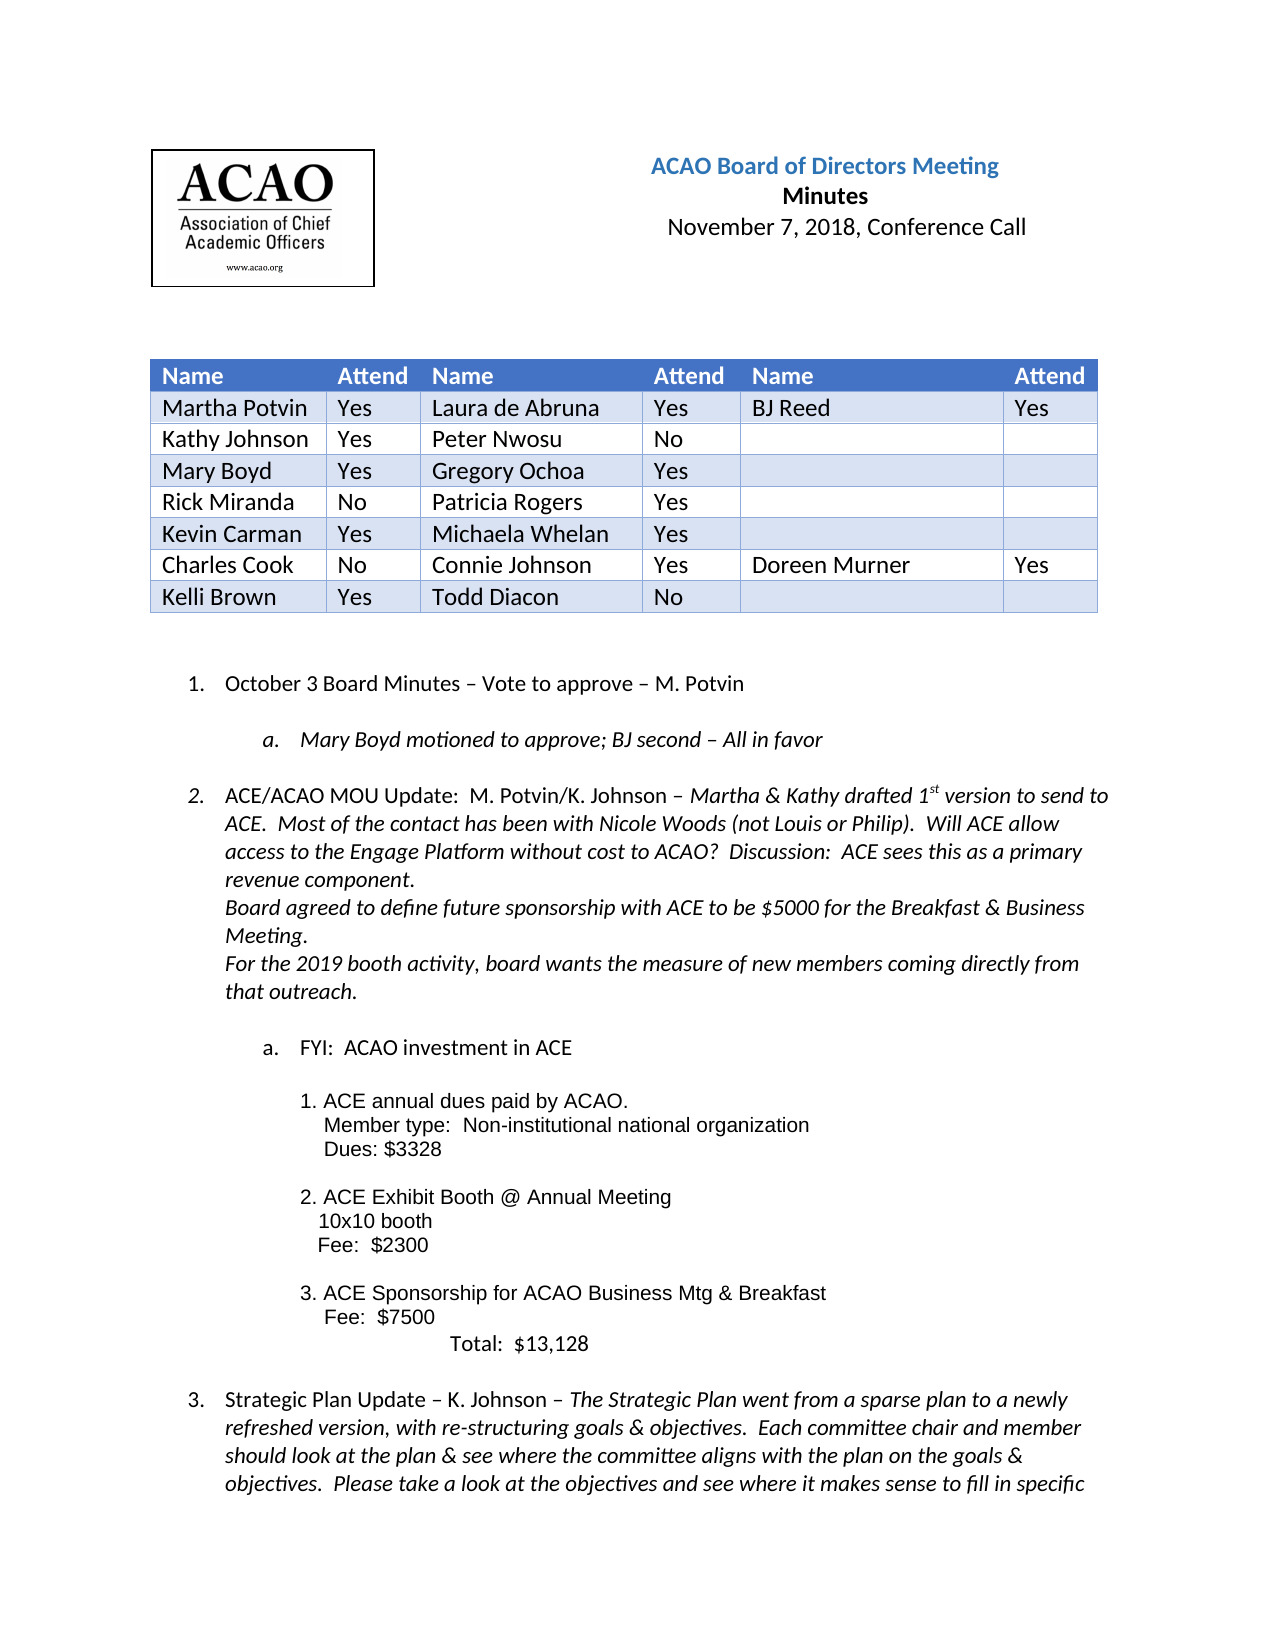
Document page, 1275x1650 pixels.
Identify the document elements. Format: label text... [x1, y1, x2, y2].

table_cell Yes [327, 518, 420, 549]
table_cell Yes [327, 392, 420, 422]
table_header Name [151, 360, 326, 391]
table_cell No [643, 424, 740, 454]
list For the 2019 booth activity, board wants the measure of new members coming directly from that outreach. [225, 949, 1125, 1005]
text 1. ACE annual dues paid by ACAO. [225, 1089, 1125, 1113]
table_cell [741, 581, 1003, 612]
text ACAO Board of Directors Meeting [450, 150, 1125, 181]
text Minutes [450, 181, 1125, 211]
table_cell Yes [643, 487, 740, 517]
table_cell [741, 455, 1003, 486]
table_cell Michaela Whelan [421, 518, 642, 549]
list 3. ACE Sponsorship for ACAO Business Mtg & Breakfast [225, 1281, 1125, 1305]
text Fee: $2300 [225, 1233, 1125, 1257]
list 10x10 booth [225, 1209, 1125, 1233]
table_cell Yes [1004, 550, 1097, 580]
table_cell Charles Cook [151, 550, 326, 580]
table_cell Martha Potvin [151, 392, 326, 422]
table_cell [1004, 424, 1097, 454]
picture [167, 157, 342, 278]
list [187, 1385, 1125, 1497]
table_cell Yes [1004, 392, 1097, 422]
list October 3 Board Minutes – Vote to approve – M. Potvin [187, 669, 1125, 697]
list Fee: $7500 [225, 1305, 1125, 1329]
text November 7, 2018, Conference Call [375, 211, 1125, 242]
list Dues: $3328 [225, 1137, 1125, 1161]
table_header Name [741, 360, 1003, 391]
list Board agreed to define future sponsorship with ACE to be $5000 for the Breakfast & Business Meeting. [225, 893, 1125, 949]
table_cell Yes [327, 581, 420, 612]
table_cell Connie Johnson [421, 550, 642, 580]
table_cell Kelli Brown [151, 581, 326, 612]
table_cell Kathy Johnson [151, 424, 326, 454]
table_cell Yes [327, 455, 420, 486]
table_cell Yes [643, 392, 740, 422]
table_header Attend [327, 360, 420, 391]
table_header Attend [643, 360, 740, 391]
table_cell [1004, 455, 1097, 486]
table_cell Todd Diacon [421, 581, 642, 612]
table_cell Peter Nwosu [421, 424, 642, 454]
table_cell Yes [327, 424, 420, 454]
list Total: $13,128 [300, 1329, 1125, 1357]
list ACE/ACAO MOU Update: M. Potvin/K. Johnson – Martha & Kathy drafted 1st version to send to ACE. Most of the contact has been with Nicole Woods (not Louis or Philip). Will ACE allow access to the Engage Platform without cost to ACAO? Discussion: ACE sees this as a primary revenue component. [187, 781, 1125, 893]
table_cell Yes [643, 455, 740, 486]
list Member type: Non-institutional national organization [225, 1113, 1125, 1137]
table_cell [1004, 487, 1097, 517]
table_cell [741, 424, 1003, 454]
table_cell Patricia Rogers [421, 487, 642, 517]
table_cell Doreen Murner [741, 550, 1003, 580]
table_cell [1004, 518, 1097, 549]
table_cell BJ Reed [741, 392, 1003, 422]
table_cell No [327, 487, 420, 517]
table_cell [741, 518, 1003, 549]
table_cell Yes [643, 518, 740, 549]
table_cell [741, 487, 1003, 517]
table_cell No [327, 550, 420, 580]
list Mary Boyd motioned to approve; BJ second – All in favor [262, 725, 1125, 753]
table_cell Mary Boyd [151, 455, 326, 486]
table_header Attend [1004, 360, 1097, 391]
table_cell Gregory Ochoa [421, 455, 642, 486]
table_cell Kevin Carman [151, 518, 326, 549]
table_cell Laura de Abruna [421, 392, 642, 422]
table_cell Yes [643, 550, 740, 580]
list 2. ACE Exhibit Booth @ Annual Meeting [225, 1185, 1125, 1209]
table_header Name [421, 360, 642, 391]
table_cell No [643, 581, 740, 612]
list FYI: ACAO investment in ACE [262, 1033, 1125, 1061]
table_cell [1004, 581, 1097, 612]
table_cell Rick Miranda [151, 487, 326, 517]
